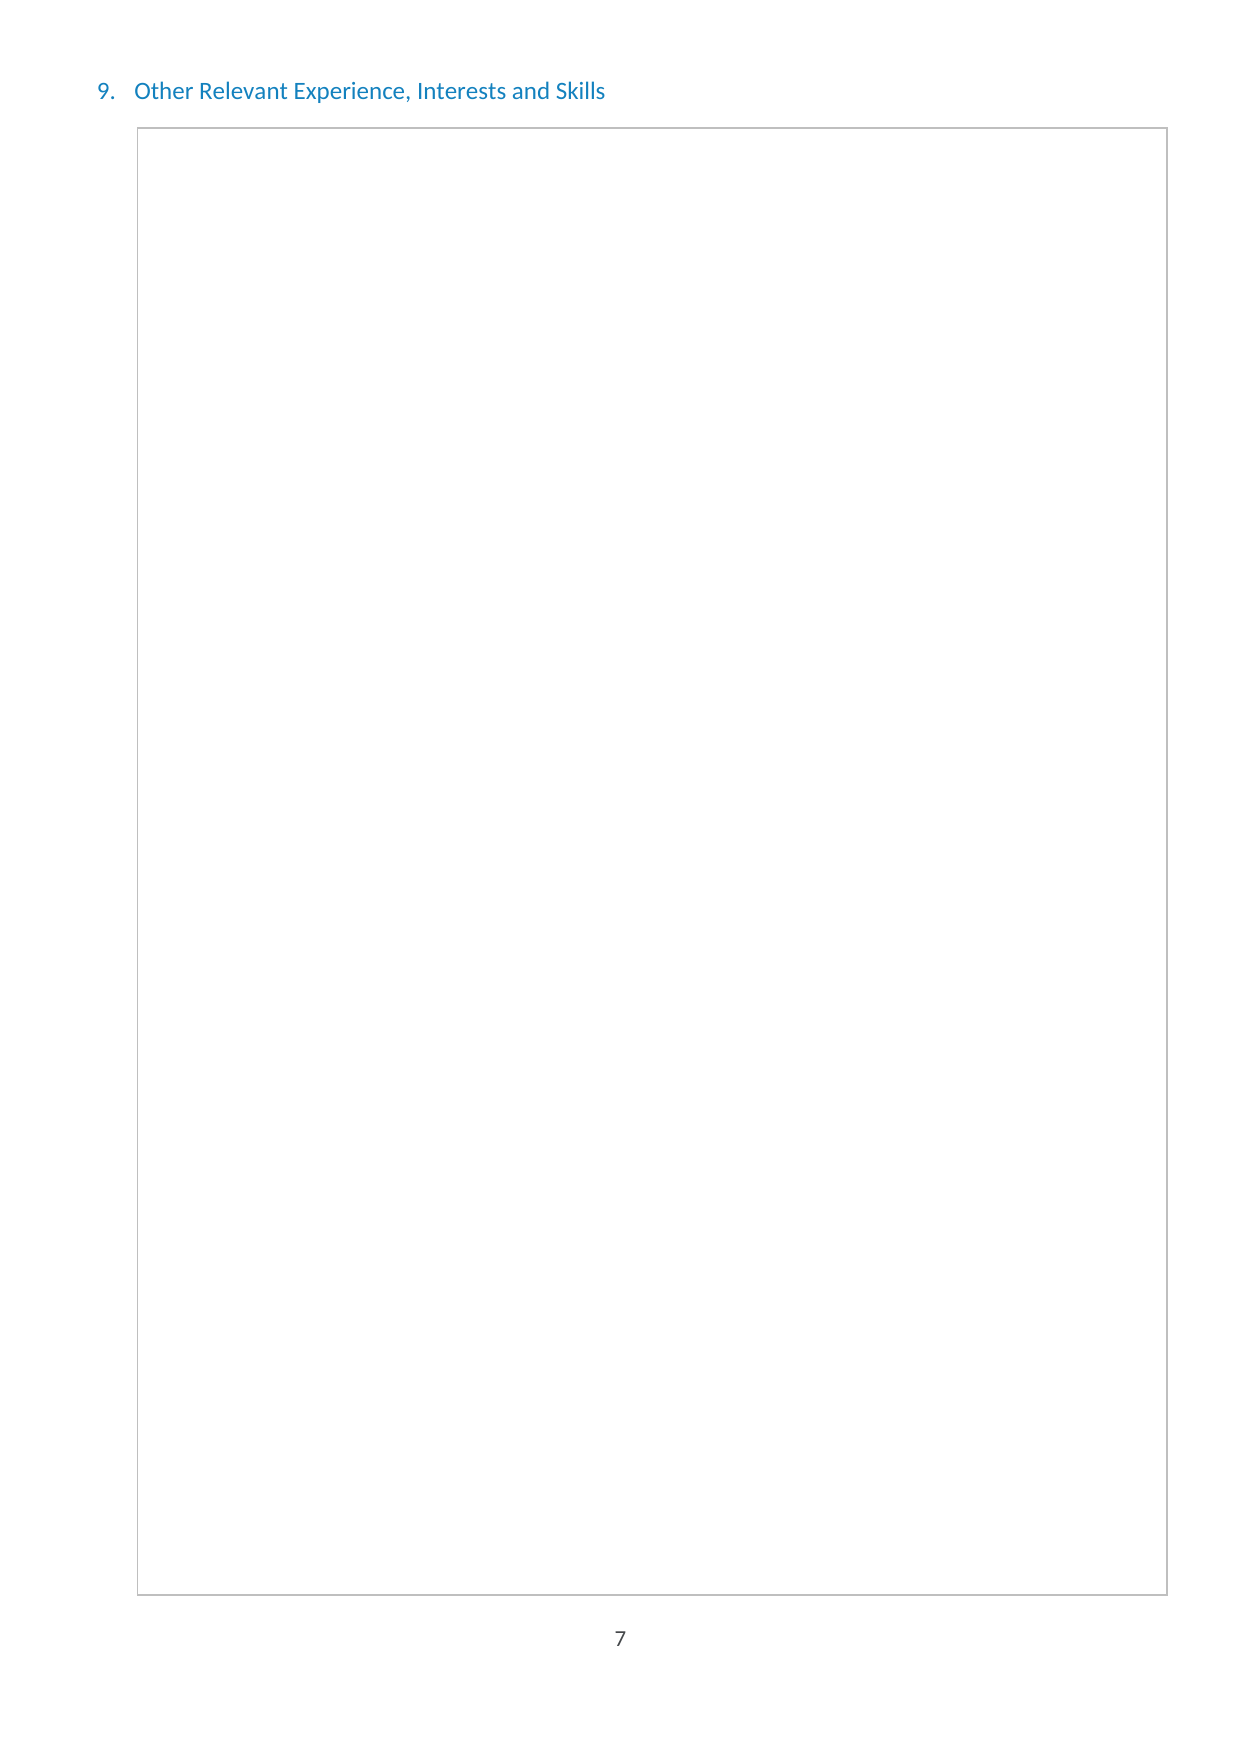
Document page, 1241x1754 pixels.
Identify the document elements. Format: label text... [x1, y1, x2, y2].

subtitle Other Relevant Experience, Interests and Skills [97, 75, 1165, 106]
